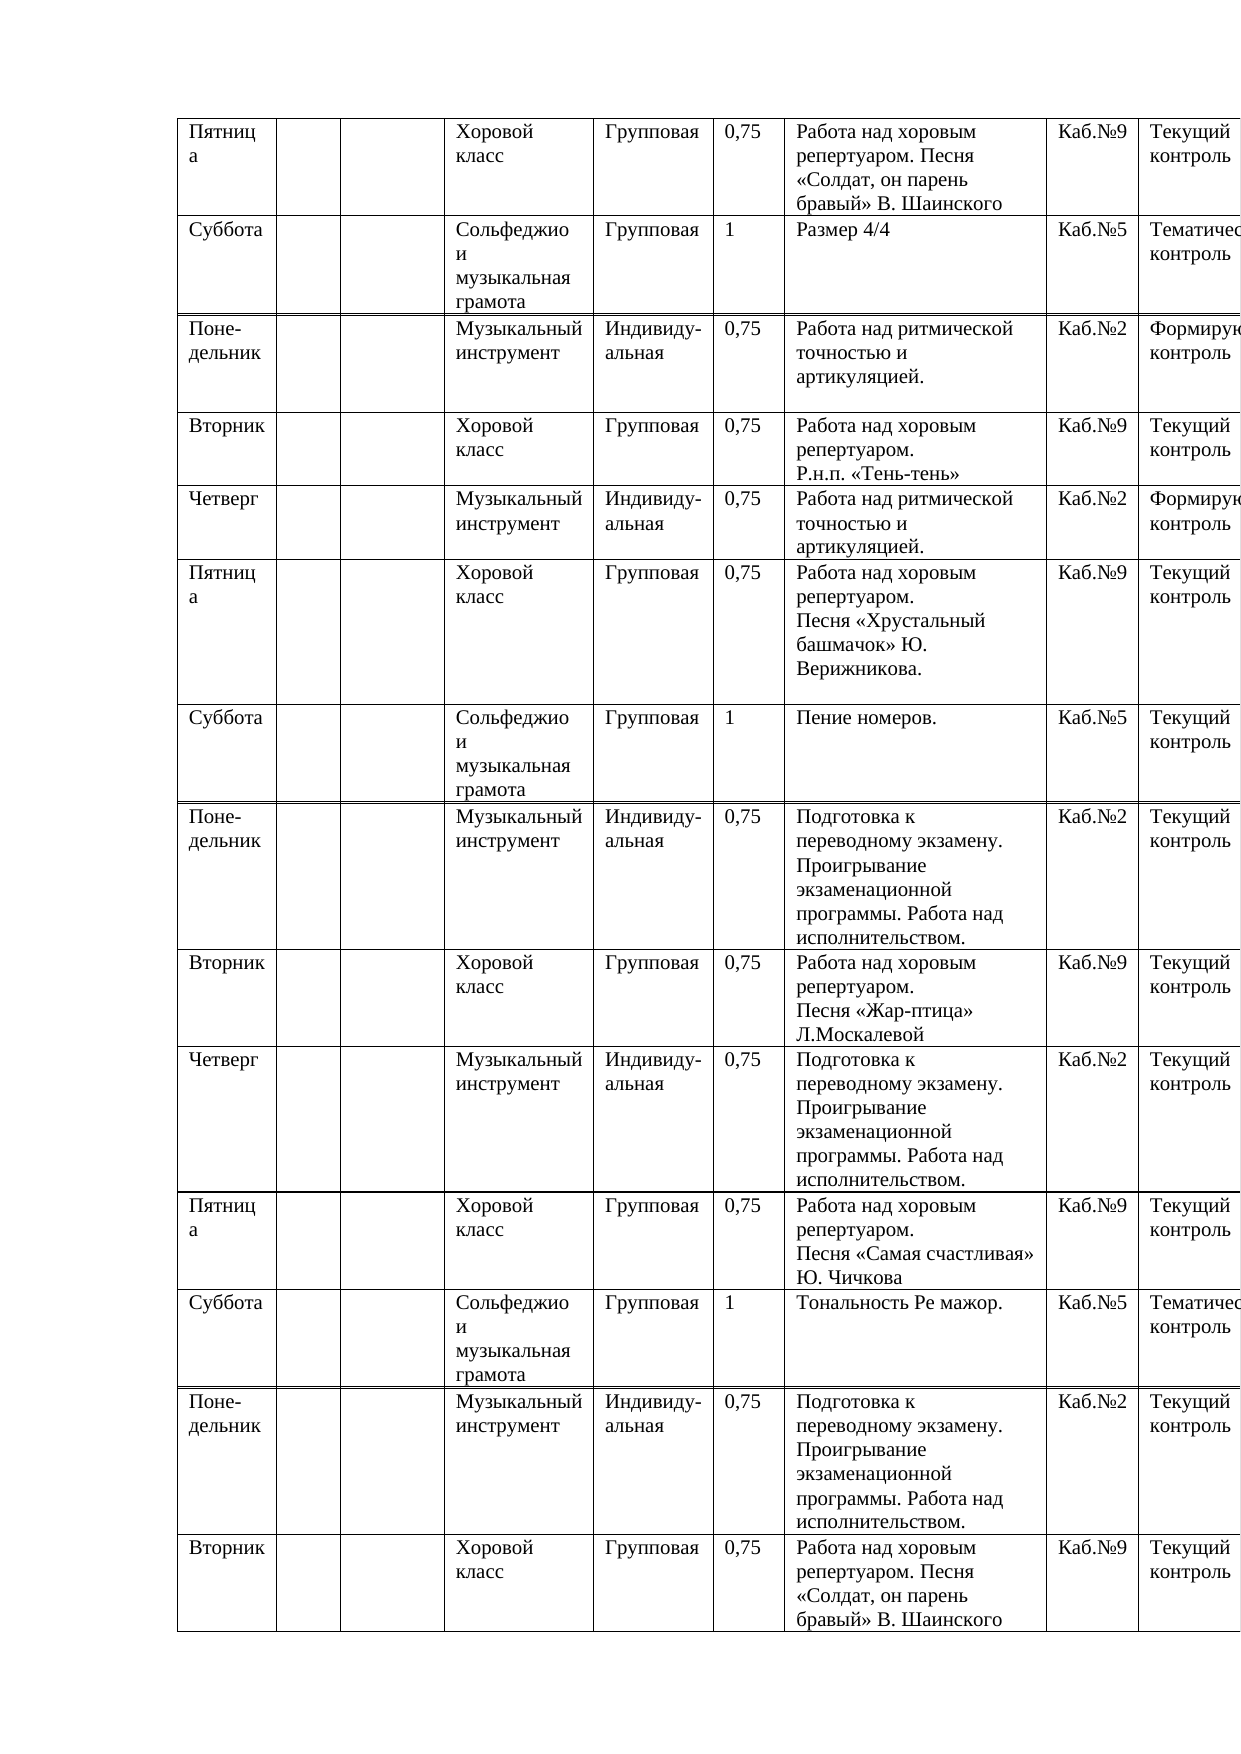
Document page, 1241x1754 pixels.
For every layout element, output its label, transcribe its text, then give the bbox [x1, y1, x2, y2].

table_cell Работа над хоровым репертуаром. Р.н.п. «Тень-тень» [785, 413, 1046, 485]
table_cell 0,75 [714, 486, 784, 558]
table_cell Каб.№2 [1047, 486, 1138, 558]
table_cell Каб.№9 [1047, 413, 1138, 485]
table_cell [341, 950, 444, 1046]
table_cell [341, 1389, 444, 1533]
table_cell Индивиду- альная [594, 1389, 713, 1533]
table_cell Каб.№5 [1047, 1290, 1138, 1386]
table_cell Групповая [594, 119, 713, 215]
table_cell Вторник [178, 950, 276, 1046]
table_cell Пятница [178, 1193, 276, 1289]
table_cell [277, 216, 340, 313]
table_cell Текущий контроль [1139, 950, 1240, 1046]
table_cell Групповая [594, 216, 713, 313]
table_cell Групповая [594, 560, 713, 704]
table_cell Тональность Ре мажор. [785, 1290, 1046, 1386]
table_cell Работа над хоровым репертуаром. Песня «Хрустальный башмачок» Ю. Верижникова. [785, 560, 1046, 704]
table_cell Работа над хоровым репертуаром. Песня «Солдат, он парень бравый» В. Шаинского [785, 1535, 1046, 1631]
table_cell [277, 1193, 340, 1289]
table_cell [341, 486, 444, 558]
table_cell Групповая [594, 1535, 713, 1631]
table_cell [277, 486, 340, 558]
table_cell 0,75 [714, 1047, 784, 1191]
table_cell Текущий контроль [1139, 1389, 1240, 1533]
table_cell Подготовка к переводному экзамену. Проигрывание экзаменационной программы. Работа над исполнительством. [785, 804, 1046, 949]
table_cell 0,75 [714, 119, 784, 215]
table_cell Текущий контроль [1139, 1047, 1240, 1191]
table_cell Суббота [178, 216, 276, 313]
table_cell Музыкальный инструмент [445, 1047, 593, 1191]
table_cell Текущий контроль [1139, 119, 1240, 215]
table_cell [341, 1193, 444, 1289]
table_cell Формирующий контроль [1139, 316, 1240, 412]
table_cell Каб.№2 [1047, 1047, 1138, 1191]
table_cell [341, 413, 444, 485]
table_cell [277, 1389, 340, 1533]
table_cell 0,75 [714, 560, 784, 704]
table_cell Вторник [178, 1535, 276, 1631]
table_cell Групповая [594, 413, 713, 485]
table_cell [277, 705, 340, 801]
table_cell Хоровой класс [445, 413, 593, 485]
table_cell 0,75 [714, 950, 784, 1046]
table_cell Пение номеров. [785, 705, 1046, 801]
table_cell [341, 804, 444, 949]
table_cell Суббота [178, 705, 276, 801]
table_cell Работа над хоровым репертуаром. Песня «Самая счастливая» Ю. Чичкова [785, 1193, 1046, 1289]
table_cell Индивиду- альная [594, 1047, 713, 1191]
table_cell Каб.№5 [1047, 705, 1138, 801]
table_cell [277, 804, 340, 949]
table_cell Каб.№9 [1047, 1193, 1138, 1289]
table_cell 0,75 [714, 804, 784, 949]
table_cell Сольфеджио и музыкальная грамота [445, 705, 593, 801]
table_cell [277, 413, 340, 485]
table_cell Формирующий контроль [1139, 486, 1240, 558]
table_cell Каб.№9 [1047, 950, 1138, 1046]
table_cell [277, 560, 340, 704]
table_cell [277, 1290, 340, 1386]
table_cell [341, 1290, 444, 1386]
table_cell Индивиду- альная [594, 486, 713, 558]
table_cell Хоровой класс [445, 950, 593, 1046]
table_cell Каб.№9 [1047, 119, 1138, 215]
table_cell 0,75 [714, 1535, 784, 1631]
table_cell Пятница [178, 119, 276, 215]
table_cell Групповая [594, 1290, 713, 1386]
table_cell [277, 1047, 340, 1191]
table_cell 1 [714, 705, 784, 801]
table_cell Текущий контроль [1139, 560, 1240, 704]
table_cell Музыкальный инструмент [445, 804, 593, 949]
table_cell [341, 119, 444, 215]
table_cell Групповая [594, 950, 713, 1046]
table_cell Музыкальный инструмент [445, 486, 593, 558]
table_cell [341, 560, 444, 704]
table_cell Вторник [178, 413, 276, 485]
table_cell Подготовка к переводному экзамену. Проигрывание экзаменационной программы. Работа над исполнительством. [785, 1047, 1046, 1191]
table_cell [341, 216, 444, 313]
table_cell [341, 316, 444, 412]
table_cell Работа над хоровым репертуаром. Песня «Солдат, он парень бравый» В. Шаинского [785, 119, 1046, 215]
table_cell Четверг [178, 486, 276, 558]
table_cell Поне- дельник [178, 316, 276, 412]
table_cell Сольфеджио и музыкальная грамота [445, 216, 593, 313]
table_cell 0,75 [714, 1193, 784, 1289]
table_cell 1 [714, 1290, 784, 1386]
table_cell Работа над ритмической точностью и артикуляцией. [785, 316, 1046, 412]
table_cell [341, 1047, 444, 1191]
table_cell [785, 1389, 1046, 1533]
table_cell Поне- дельник [178, 1389, 276, 1533]
table_cell [341, 705, 444, 801]
table_cell Музыкальный инструмент [445, 1389, 593, 1533]
table_cell 0,75 [714, 413, 784, 485]
table_cell Работа над хоровым репертуаром. Песня «Жар-птица» Л.Москалевой [785, 950, 1046, 1046]
table_cell [277, 119, 340, 215]
table_cell Каб.№2 [1047, 804, 1138, 949]
table_cell Тематический контроль [1139, 216, 1240, 313]
table_cell Работа над ритмической точностью и артикуляцией. [785, 486, 1046, 558]
table_cell Каб.№2 [1047, 316, 1138, 412]
table_cell Текущий контроль [1139, 1193, 1240, 1289]
table_cell Хоровой класс [445, 1193, 593, 1289]
table_cell Индивиду- альная [594, 804, 713, 949]
table_cell Суббота [178, 1290, 276, 1386]
table_cell Музыкальный инструмент [445, 316, 593, 412]
table_cell Текущий контроль [1139, 1535, 1240, 1631]
table_cell Хоровой класс [445, 560, 593, 704]
table_cell Групповая [594, 1193, 713, 1289]
table_cell Индивиду- альная [594, 316, 713, 412]
table_cell Хоровой класс [445, 1535, 593, 1631]
table_cell [277, 316, 340, 412]
table_cell Пятница [178, 560, 276, 704]
table_cell [277, 950, 340, 1046]
table_cell 0,75 [714, 316, 784, 412]
table_cell Поне- дельник [178, 804, 276, 949]
table_cell Каб.№9 [1047, 560, 1138, 704]
table_cell Текущий контроль [1139, 413, 1240, 485]
table_cell Сольфеджио и музыкальная грамота [445, 1290, 593, 1386]
table_cell [341, 1535, 444, 1631]
table_cell Хоровой класс [445, 119, 593, 215]
table_cell 0,75 [714, 1389, 784, 1533]
table_cell Текущий контроль [1139, 804, 1240, 949]
table_cell Каб.№5 [1047, 216, 1138, 313]
table_cell Тематический контроль [1139, 1290, 1240, 1386]
table_cell Каб.№9 [1047, 1535, 1138, 1631]
table_cell 1 [714, 216, 784, 313]
table_cell Четверг [178, 1047, 276, 1191]
table_cell Размер 4/4 [785, 216, 1046, 313]
table_cell Каб.№2 [1047, 1389, 1138, 1533]
table_cell Текущий контроль [1139, 705, 1240, 801]
table_cell [277, 1535, 340, 1631]
table_cell Групповая [594, 705, 713, 801]
